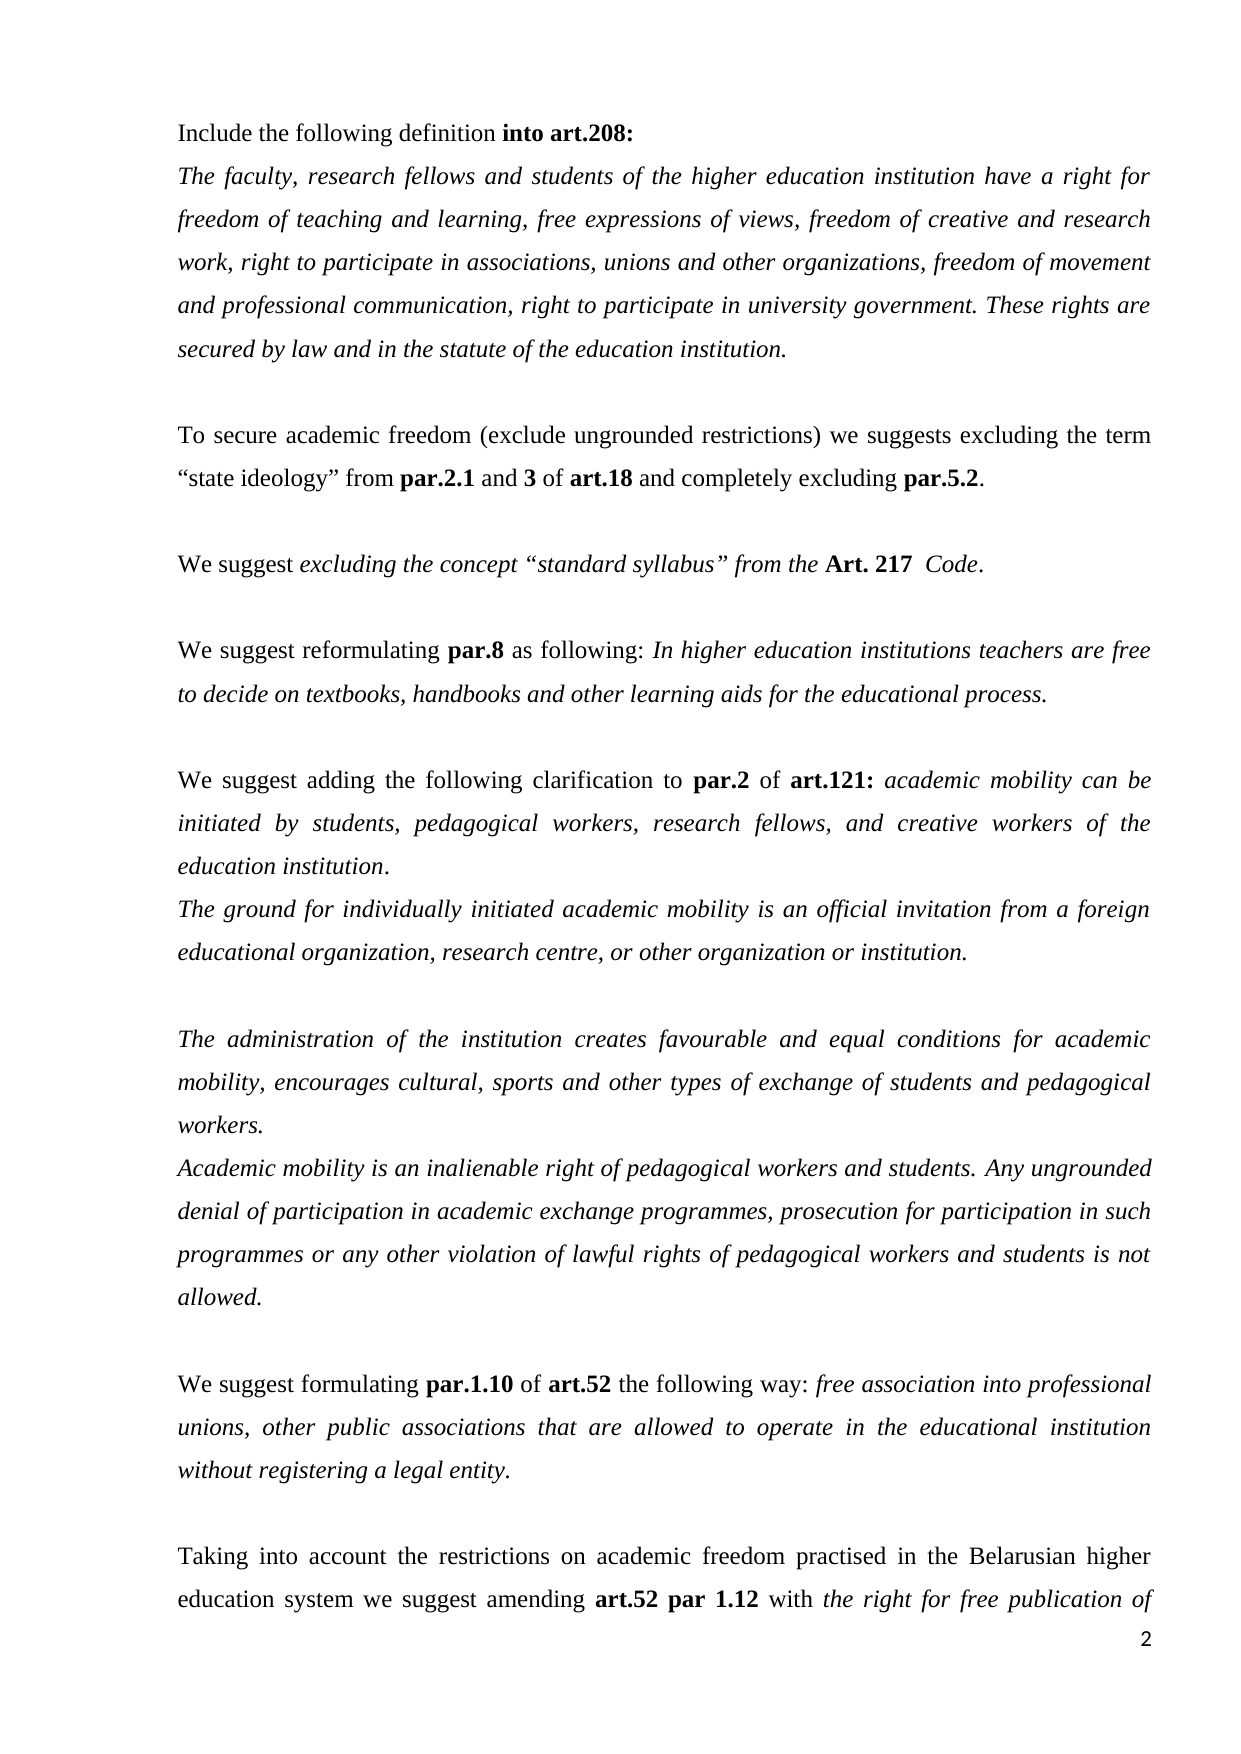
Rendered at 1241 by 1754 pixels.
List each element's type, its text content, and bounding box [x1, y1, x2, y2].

text The ground for individually initiated academic mobility is an official invitation from a foreign educational organization, research centre, or other organization or institution. [177, 894, 1152, 966]
text To secure academic freedom (exclude ungrounded restrictions) we suggests excluding the term “state ideology” from par.2.1 and 3 of art.18 and completely excluding par.5.2. [177, 420, 1152, 492]
text Academic mobility is an inalienable right of pedagogical workers and students. Any ungrounded denial of participation in academic exchange programmes, prosecution for participation in such programmes or any other violation of lawful rights of pedagogical workers and students is not allowed. [177, 1153, 1152, 1311]
text We suggest formulating par.1.10 of art.52 the following way: free association into professional unions, other public associations that are allowed to operate in the educational institution without registering a legal entity. [177, 1369, 1152, 1484]
text We suggest adding the following clarification to par.2 of art.121: academic mobility can be initiated by students, pedagogical workers, research fellows, and creative workers of the education institution. [177, 765, 1152, 880]
text We suggest excluding the concept “standard syllabus” from the Art. 217 Code. [177, 549, 1152, 578]
text We suggest reformulating par.8 as following: In higher education institutions teachers are free to decide on textbooks, handbooks and other learning aids for the educational process. [177, 636, 1152, 707]
text The administration of the institution creates favourable and equal conditions for academic mobility, encourages cultural, sports and other types of exchange of students and pedagogical workers. [177, 1024, 1152, 1139]
text The faculty, research fellows and students of the higher education institution have a right for freedom of teaching and learning, free expressions of views, freedom of creative and research work, right to participate in associations, unions and other organizations, freedom of movement and professional communication, right to participate in university government. These rights are secured by law and in the statute of the education institution. [177, 161, 1152, 362]
text Include the following definition into art.208: [177, 118, 1152, 147]
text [177, 1541, 1152, 1613]
